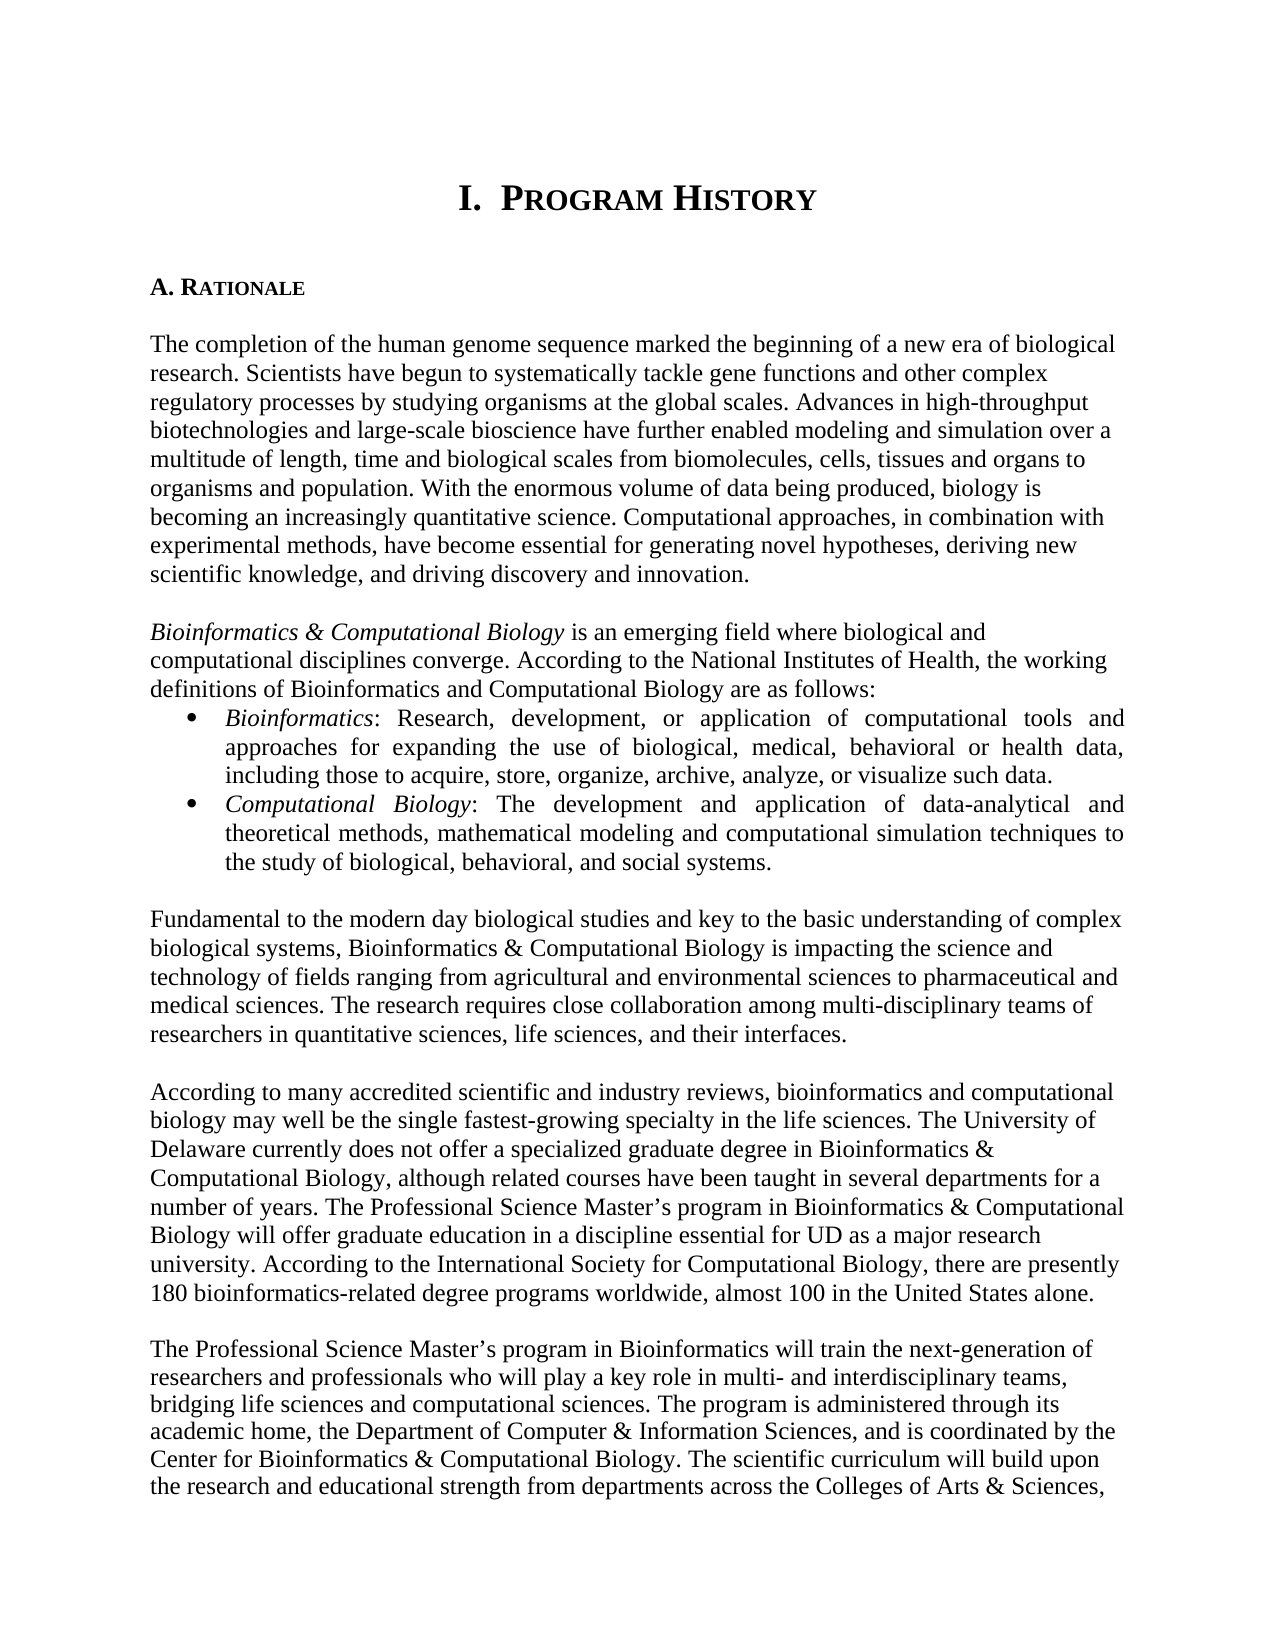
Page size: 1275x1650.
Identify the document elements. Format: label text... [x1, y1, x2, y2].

subtitle A. Rationale [150, 272, 1125, 301]
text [150, 1336, 1125, 1500]
subtitle I. Program History [150, 175, 1125, 218]
text Fundamental to the modern day biological studies and key to the basic understanding of complex biological systems, Bioinformatics & Computational Biology is impacting the science and technology of fields ranging from agricultural and environmental sciences to pharmaceutical and medical sciences. The research requires close collaboration among multi-disciplinary teams of researchers in quantitative sciences, life sciences, and their interfaces. [150, 904, 1125, 1048]
text The completion of the human genome sequence marked the beginning of a new era of biological research. Scientists have begun to systematically tackle gene functions and other complex regulatory processes by studying organisms at the global scales. Advances in high-throughput biotechnologies and large-scale bioscience have further enabled modeling and simulation over a multitude of length, time and biological scales from biomolecules, cells, tissues and organs to organisms and population. With the enormous volume of data being produced, biology is becoming an increasingly quantitative science. Computational approaches, in combination with experimental methods, have become essential for generating novel hypotheses, deriving new scientific knowledge, and driving discovery and innovation. [150, 329, 1125, 588]
text According to many accredited scientific and industry reviews, bioinformatics and computational biology may well be the single fastest-growing specialty in the life sciences. The University of Delaware currently does not offer a specialized graduate degree in Bioinformatics & Computational Biology, although related courses have been taught in several departments for a number of years. The Professional Science Master’s program in Bioinformatics & Computational Biology will offer graduate education in a discipline essential for UD as a major research university. According to the International Society for Computational Biology, there are presently 180 bioinformatics-related degree programs worldwide, almost 100 in the United States alone. [150, 1077, 1125, 1307]
list Computational Biology: The development and application of data-analytical and theoretical methods, mathematical modeling and computational simulation techniques to the study of biological, behavioral, and social systems. [187, 789, 1125, 876]
text Bioinformatics & Computational Biology is an emerging field where biological and computational disciplines converge. According to the National Institutes of Health, the working definitions of Bioinformatics and Computational Biology are as follows: [150, 617, 1125, 703]
list Bioinformatics: Research, development, or application of computational tools and approaches for expanding the use of biological, medical, behavioral or health data, including those to acquire, store, organize, archive, analyze, or visualize such data. [187, 703, 1125, 789]
